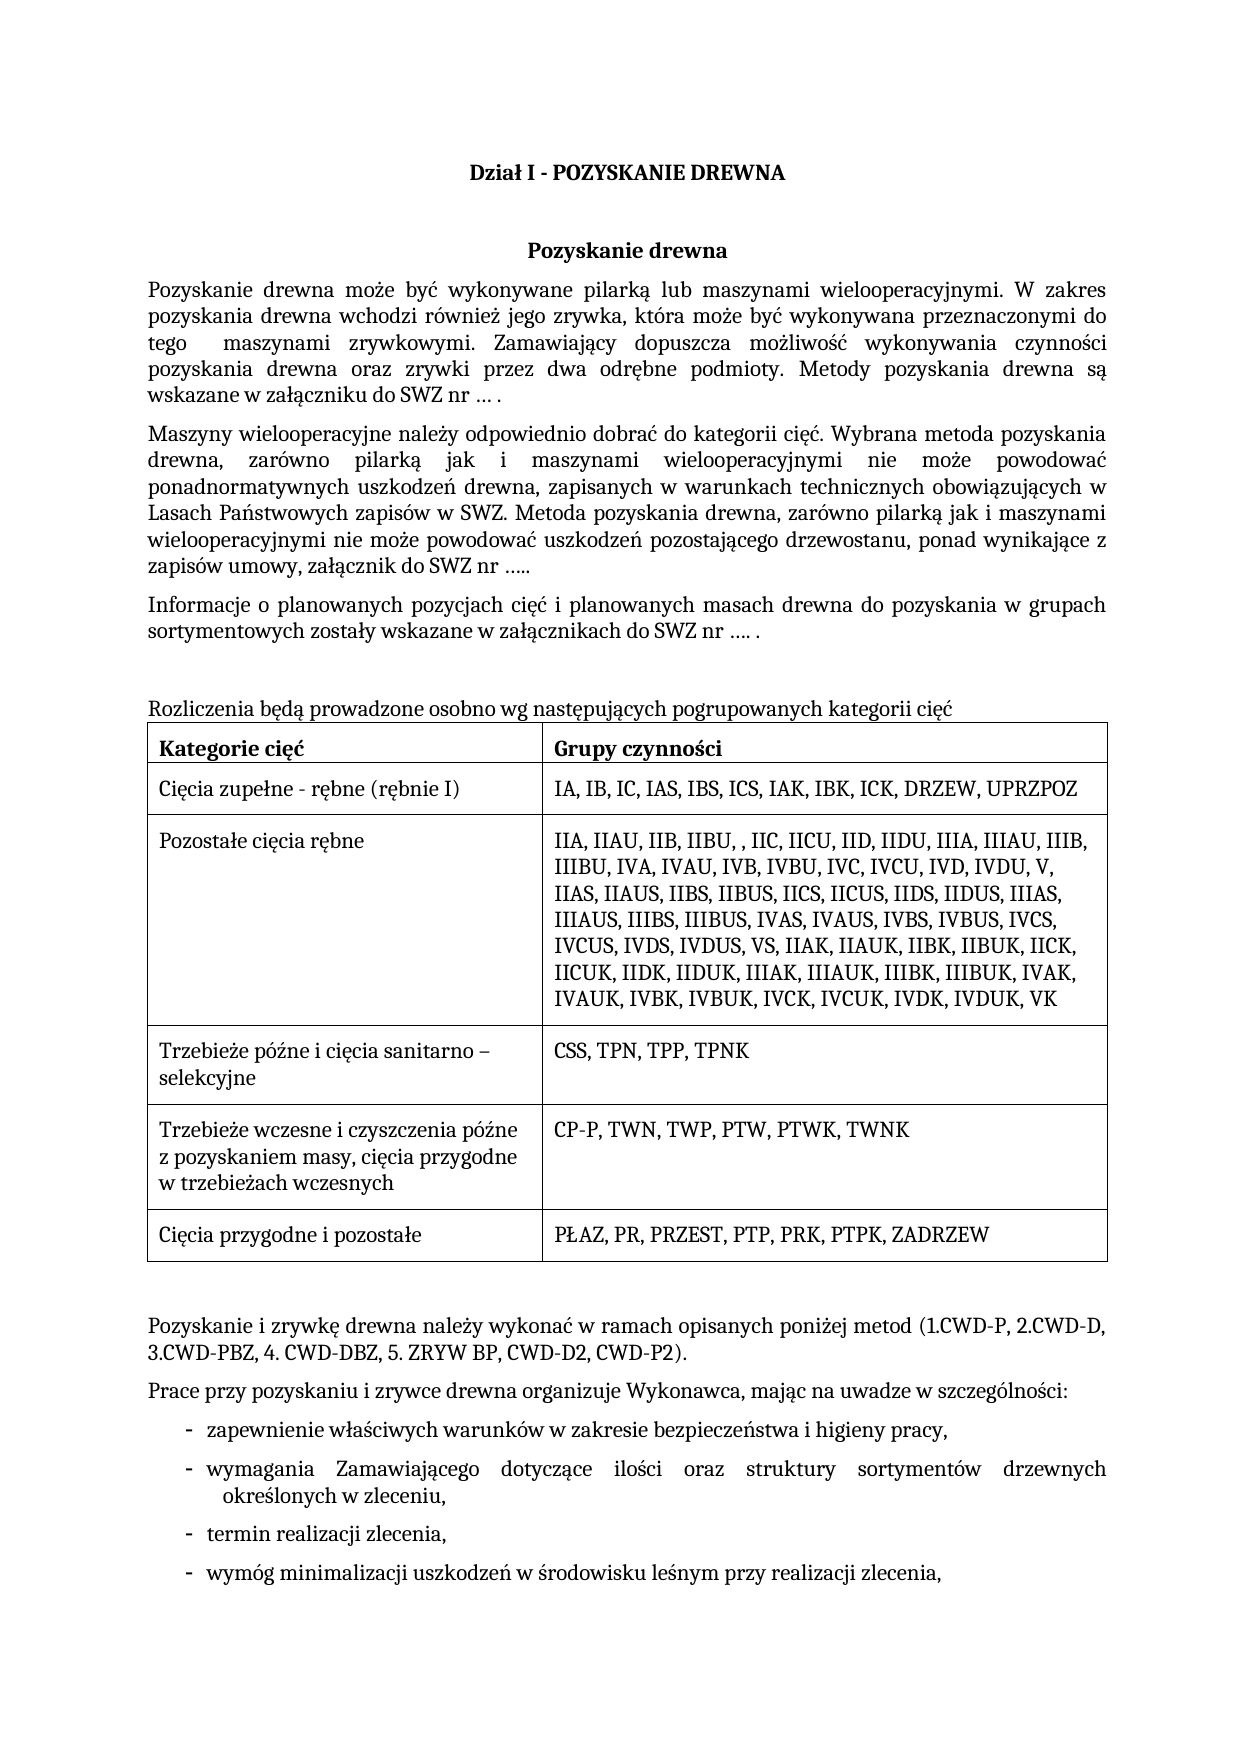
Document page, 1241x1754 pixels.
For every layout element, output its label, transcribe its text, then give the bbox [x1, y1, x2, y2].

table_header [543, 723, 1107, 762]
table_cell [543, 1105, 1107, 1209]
text Pozyskanie drewna może być wykonywane pilarką lub maszynami wielooperacyjnymi. W zakres pozyskania drewna wchodzi również jego zrywka, która może być wykonywana przeznaczonymi do tego maszynami zrywkowymi. Zamawiający dopuszcza możliwość wykonywania czynności pozyskania drewna oraz zrywki przez dwa odrębne podmioty. Metody pozyskania drewna są wskazane w załączniku do SWZ nr … . [148, 277, 1107, 408]
text Dział I - POZYSKANIE DREWNA [148, 160, 1107, 186]
list termin realizacji zlecenia, [185, 1521, 1107, 1548]
text Maszyny wielooperacyjne należy odpowiednio dobrać do kategorii cięć. Wybrana metoda pozyskania drewna, zarówno pilarką jak i maszynami wielooperacyjnymi nie może powodować ponadnormatywnych uszkodzeń drewna, zapisanych w warunkach technicznych obowiązujących w Lasach Państwowych zapisów w SWZ. Metoda pozyskania drewna, zarówno pilarką jak i maszynami wielooperacyjnymi nie może powodować uszkodzeń pozostającego drzewostanu, ponad wynikające z zapisów umowy, załącznik do SWZ nr ….. [148, 421, 1107, 579]
text Pozyskanie i zrywkę drewna należy wykonać w ramach opisanych poniżej metod (1.CWD-P, 2.CWD-D, 3.CWD-PBZ, 4. CWD-DBZ, 5. ZRYW BP, CWD-D2, CWD-P2). [148, 1313, 1107, 1366]
list zapewnienie właściwych warunków w zakresie bezpieczeństwa i higieny pracy, [185, 1417, 1107, 1443]
text Prace przy pozyskaniu i zrywce drewna organizuje Wykonawca, mając na uwadze w szczególności: [148, 1378, 1107, 1405]
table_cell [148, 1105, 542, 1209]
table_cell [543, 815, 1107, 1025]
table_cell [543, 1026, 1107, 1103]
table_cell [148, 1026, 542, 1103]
text Rozliczenia będą prowadzone osobno wg następujących pogrupowanych kategorii cięć [148, 696, 1107, 722]
text Pozyskanie drewna [148, 238, 1107, 264]
text Informacje o planowanych pozycjach cięć i planowanych masach drewna do pozyskania w grupach sortymentowych zostały wskazane w załącznikach do SWZ nr …. . [148, 592, 1107, 644]
list wymóg minimalizacji uszkodzeń w środowisku leśnym przy realizacji zlecenia, [185, 1560, 1107, 1586]
list wymagania Zamawiającego dotyczące ilości oraz struktury sortymentów drzewnych określonych w zleceniu, [185, 1456, 1107, 1509]
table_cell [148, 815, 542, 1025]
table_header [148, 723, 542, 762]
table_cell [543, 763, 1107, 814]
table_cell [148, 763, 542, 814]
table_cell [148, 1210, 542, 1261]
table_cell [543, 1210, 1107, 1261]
